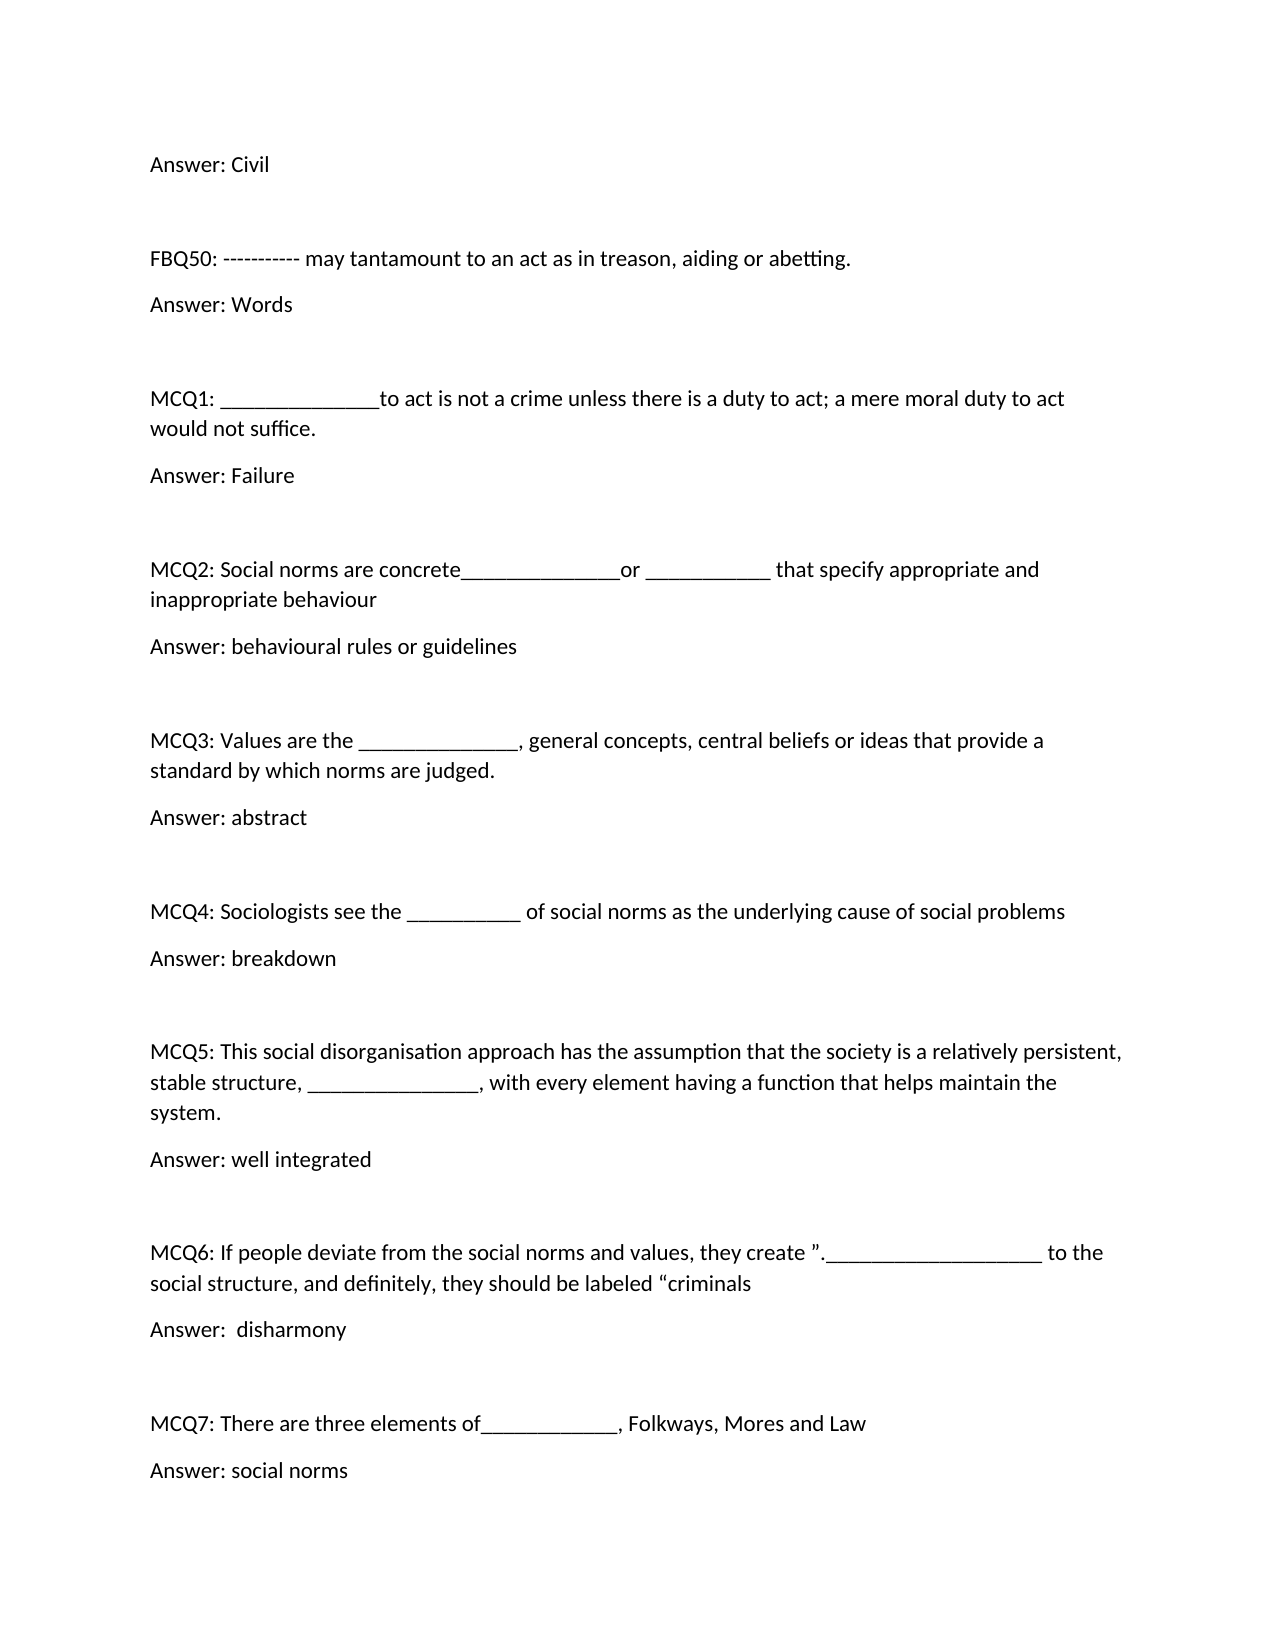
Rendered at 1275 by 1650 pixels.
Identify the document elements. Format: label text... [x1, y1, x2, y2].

text Answer: Failure [150, 461, 1125, 489]
text Answer: breakdown [150, 944, 1125, 972]
text Answer: abstract [150, 803, 1125, 831]
text Answer: behavioural rules or guidelines [150, 632, 1125, 660]
text FBQ50: ----------- may tantamount to an act as in treason, aiding or abetting. [150, 244, 1125, 272]
text MCQ2: Social norms are concrete______________or ___________ that specify appropriate and inappropriate behaviour [150, 555, 1125, 613]
text Answer: Civil [150, 150, 1125, 178]
text Answer: disharmony [150, 1316, 1125, 1344]
text Answer: social norms [150, 1456, 1125, 1484]
text MCQ3: Values are the ______________, general concepts, central beliefs or ideas that provide a standard by which norms are judged. [150, 726, 1125, 784]
text MCQ1: ______________to act is not a crime unless there is a duty to act; a mere moral duty to act would not suffice. [150, 384, 1125, 443]
text MCQ5: This social disorganisation approach has the assumption that the society is a relatively persistent, stable structure, _______________, with every element having a function that helps maintain the system. [150, 1037, 1125, 1126]
text MCQ4: Sociologists see the __________ of social norms as the underlying cause of social problems [150, 897, 1125, 925]
text Answer: Words [150, 291, 1125, 319]
text MCQ7: There are three elements of____________, Folkways, Mores and Law [150, 1409, 1125, 1437]
text MCQ6: If people deviate from the social norms and values, they create ”.___________________ to the social structure, and definitely, they should be labeled “criminals [150, 1238, 1125, 1297]
text Answer: well integrated [150, 1145, 1125, 1173]
